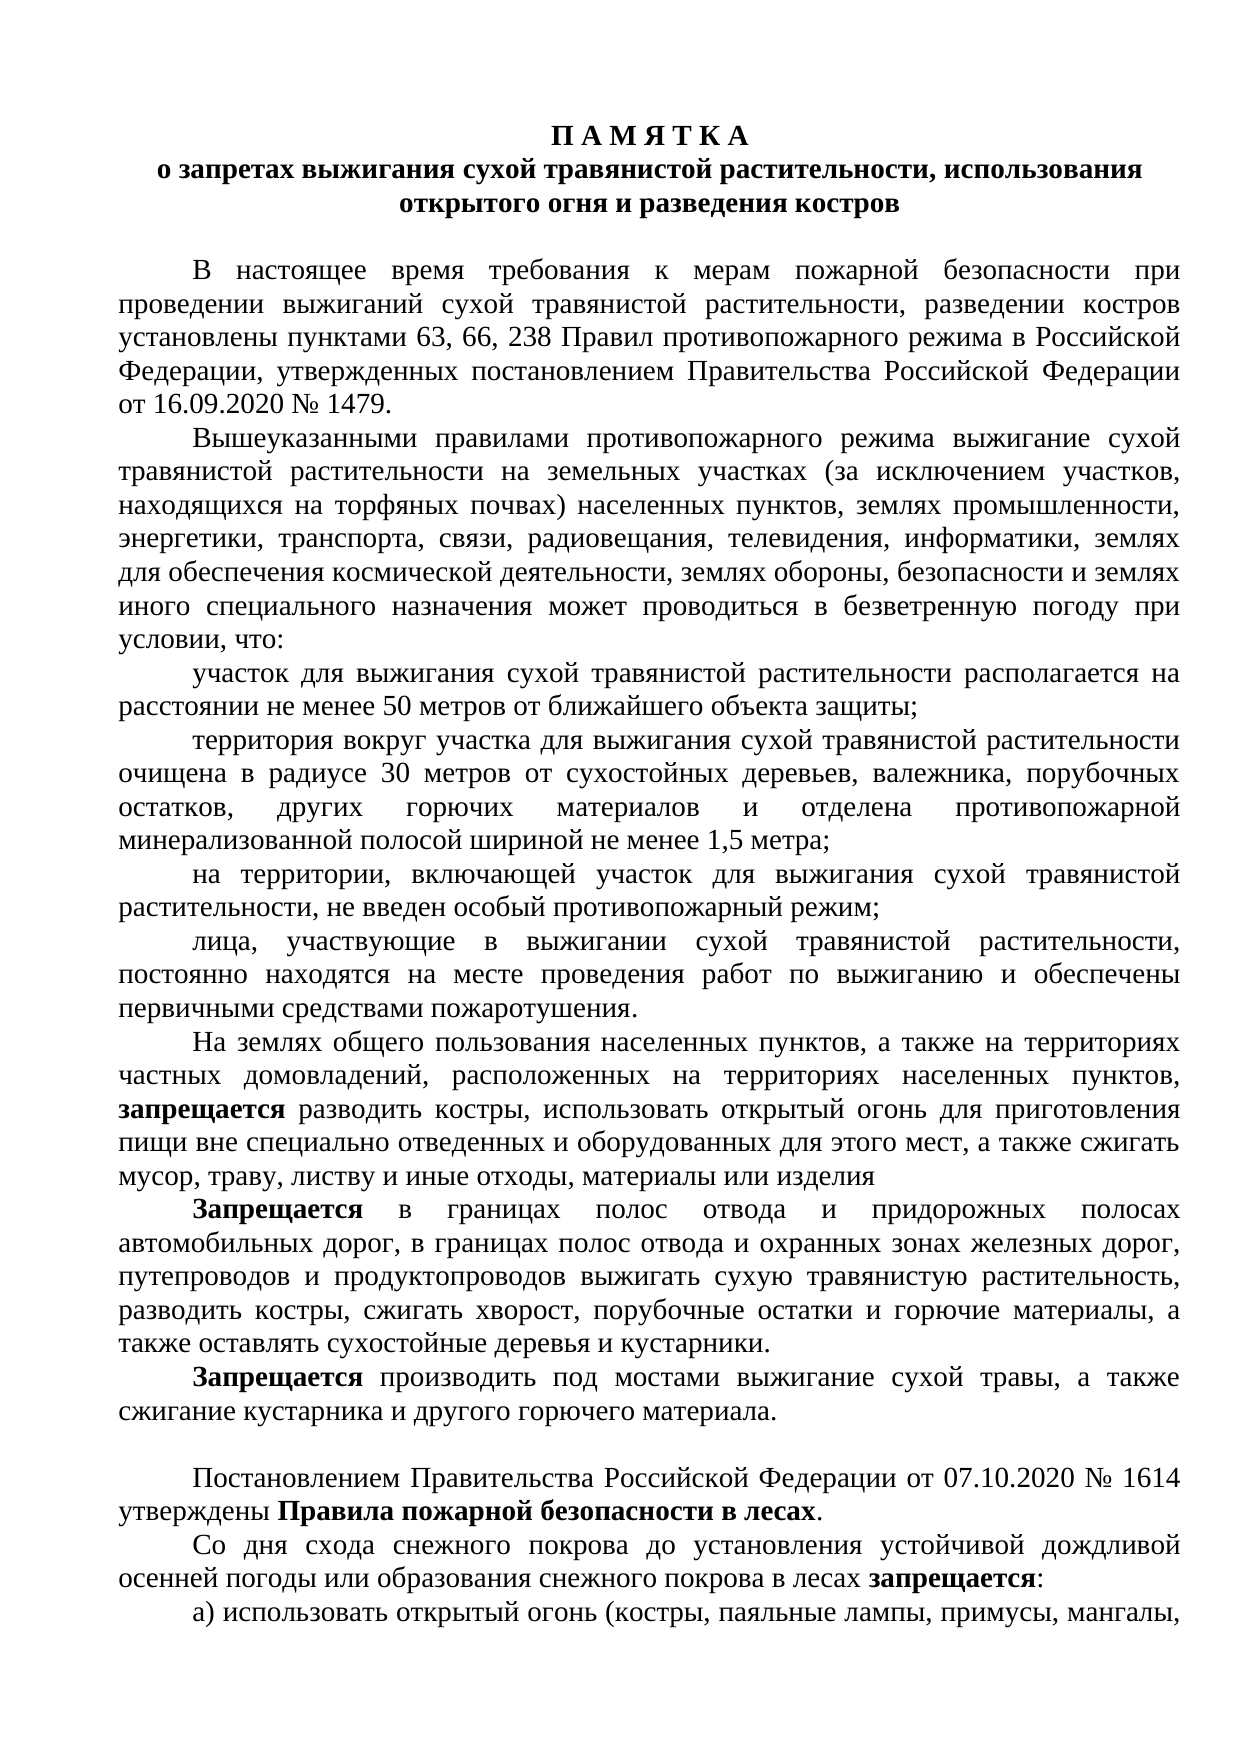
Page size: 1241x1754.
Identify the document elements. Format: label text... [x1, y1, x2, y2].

text В настоящее время требования к мерам пожарной безопасности при проведении выжиганий сухой травянистой растительности, разведении костров установлены пунктами 63, 66, 238 Правил противопожарного режима в Российской Федерации, утвержденных постановлением Правительства Российской Федерации от 16.09.2020 № 1479. [118, 252, 1181, 420]
text Со дня схода снежного покрова до установления устойчивой дождливой осенней погоды или образования снежного покрова в лесах запрещается: [118, 1527, 1181, 1594]
text Постановлением Правительства Российской Федерации от 07.10.2020 № 1614 утверждены Правила пожарной безопасности в лесах. [118, 1460, 1181, 1527]
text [118, 1594, 1181, 1627]
text На землях общего пользования населенных пунктов, а также на территориях частных домовладений, расположенных на территориях населенных пунктов, запрещается разводить костры, использовать открытый огонь для приготовления пищи вне специально отведенных и оборудованных для этого мест, а также сжигать мусор, траву, листву и иные отходы, материалы или изделия [118, 1024, 1181, 1191]
text Запрещается производить под мостами выжигание сухой травы, а также сжигание кустарника и другого горючего материала. [118, 1359, 1181, 1426]
text Запрещается в границах полос отвода и придорожных полосах автомобильных дорог, в границах полос отвода и охранных зонах железных дорог, путепроводов и продуктопроводов выжигать сухую травянистую растительность, разводить костры, сжигать хворост, порубочные остатки и горючие материалы, а также оставлять сухостойные деревья и кустарники. [118, 1191, 1181, 1359]
text о запретах выжигания сухой травянистой растительности, использования открытого огня и разведения костров [118, 152, 1181, 219]
text территория вокруг участка для выжигания сухой травянистой растительности очищена в радиусе 30 метров от сухостойных деревьев, валежника, порубочных остатков, других горючих материалов и отделена противопожарной минерализованной полосой шириной не менее 1,5 метра; [118, 722, 1181, 856]
text П А М Я Т К А [118, 118, 1181, 152]
text Вышеуказанными правилами противопожарного режима выжигание сухой травянистой растительности на земельных участках (за исключением участков, находящихся на торфяных почвах) населенных пунктов, землях промышленности, энергетики, транспорта, связи, радиовещания, телевидения, информатики, землях для обеспечения космической деятельности, землях обороны, безопасности и землях иного специального назначения может проводиться в безветренную погоду при условии, что: [118, 420, 1181, 655]
text участок для выжигания сухой травянистой растительности располагается на расстоянии не менее 50 метров от ближайшего объекта защиты; [118, 655, 1181, 722]
text на территории, включающей участок для выжигания сухой травянистой растительности, не введен особый противопожарный режим; [118, 856, 1181, 923]
text лица, участвующие в выжигании сухой травянистой растительности, постоянно находятся на месте проведения работ по выжиганию и обеспечены первичными средствами пожаротушения. [118, 923, 1181, 1024]
